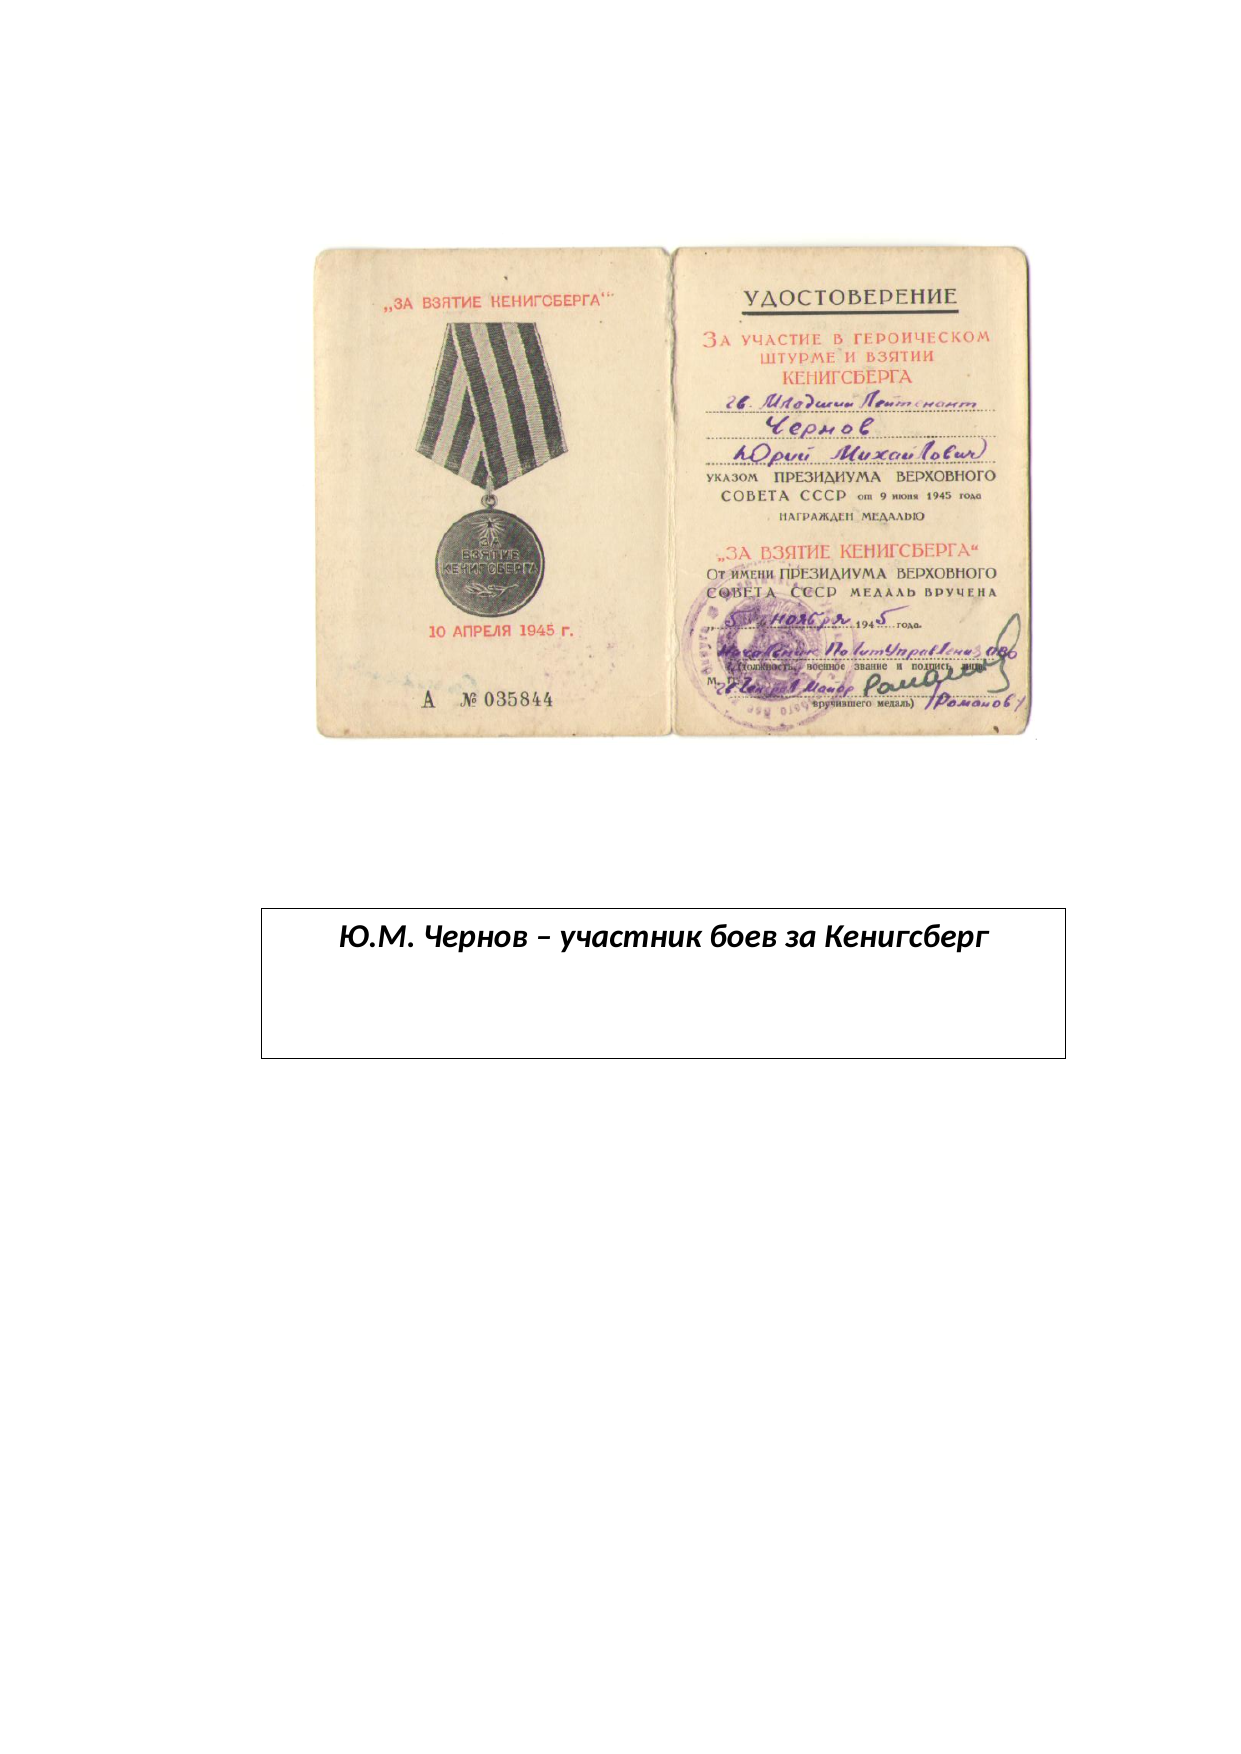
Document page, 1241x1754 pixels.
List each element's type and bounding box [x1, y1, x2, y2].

picture [296, 233, 1037, 745]
